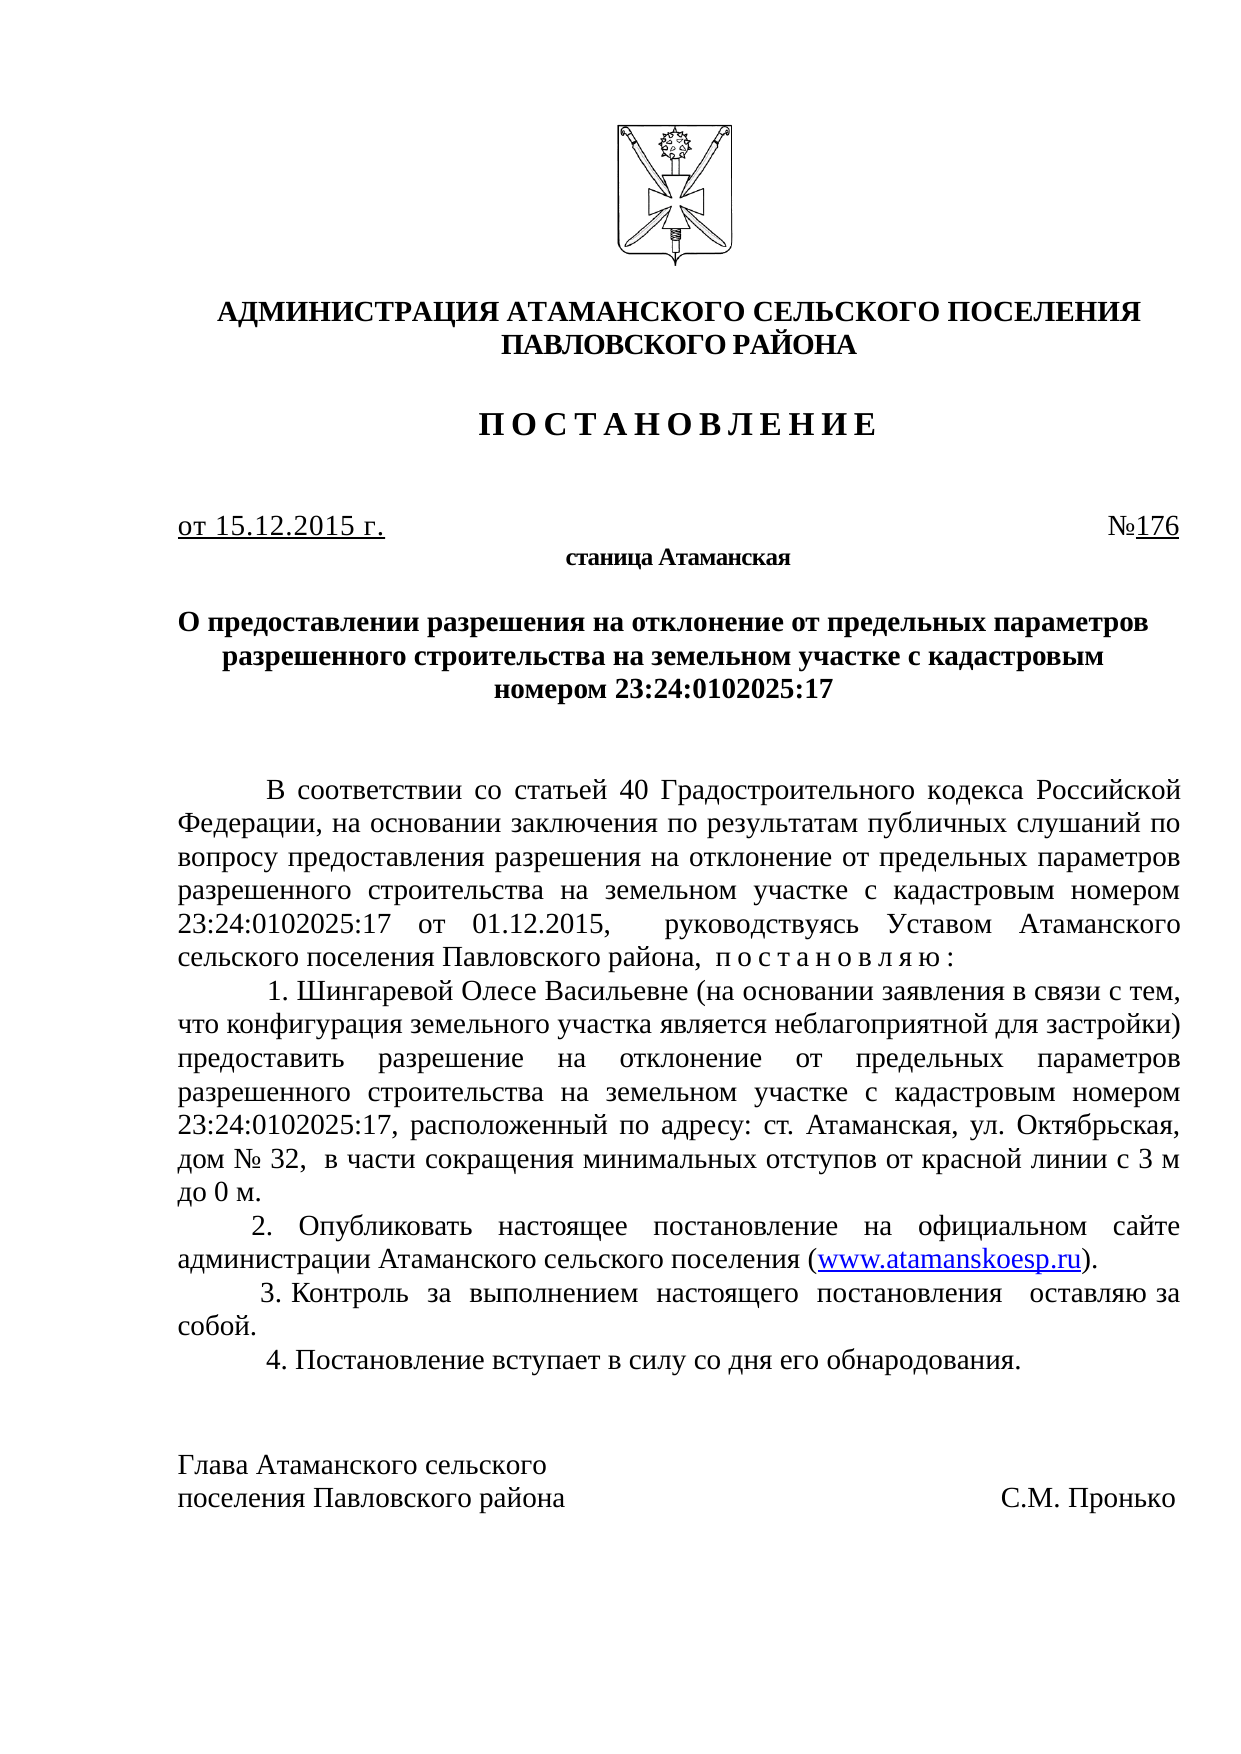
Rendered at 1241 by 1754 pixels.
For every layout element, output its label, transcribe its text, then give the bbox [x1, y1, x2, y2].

text от 15.12.2015 г. №176 [178, 508, 1181, 542]
text 3. Контроль за выполнением настоящего постановления оставляю за собой. [177, 1275, 1181, 1342]
text Глава Атаманского сельского [177, 1447, 1181, 1480]
text ПАВЛОВСКОГО РАЙОНА [177, 327, 1181, 361]
text О предоставлении разрешения на отклонение от предельных параметров разрешенного строительства на земельном участке с кадастровым номером 23:24:0102025:17 [177, 604, 1149, 705]
picture [607, 118, 747, 270]
text П О С Т А Н О В Л Е Н И Е [177, 404, 1178, 442]
text поселения Павловского района С.М. Пронько [177, 1480, 1181, 1549]
text 2. Опубликовать настоящее постановление на официальном сайте администрации Атаманского сельского поселения (www.atamanskoesp.ru). [177, 1208, 1181, 1275]
text 4. Постановление вступает в силу со дня его обнародования. [177, 1342, 1181, 1376]
text В соответствии со статьей 40 Градостроительного кодекса Российской Федерации, на основании заключения по результатам публичных слушаний по вопросу предоставления разрешения на отклонение от предельных параметров разрешенного строительства на земельном участке с кадастровым номером 23:24:0102025:17 от 01.12.2015, руководствуясь Уставом Атаманского сельского поселения Павловского района, постановляю: [177, 772, 1181, 973]
text станица Атаманская [177, 542, 1180, 571]
text АДМИНИСТРАЦИЯ АТАМАНСКОГО СЕЛЬСКОГО ПОСЕЛЕНИЯ [177, 294, 1181, 327]
text 1. Шингаревой Олесе Васильевне (на основании заявления в связи с тем, что конфигурация земельного участка является неблагоприятной для застройки) предоставить разрешение на отклонение от предельных параметров разрешенного строительства на земельном участке с кадастровым номером 23:24:0102025:17, расположенный по адресу: ст. Атаманская, ул. Октябрьская, дом № 32, в части сокращения минимальных отступов от красной линии с 3 м до 0 м. [177, 973, 1181, 1208]
